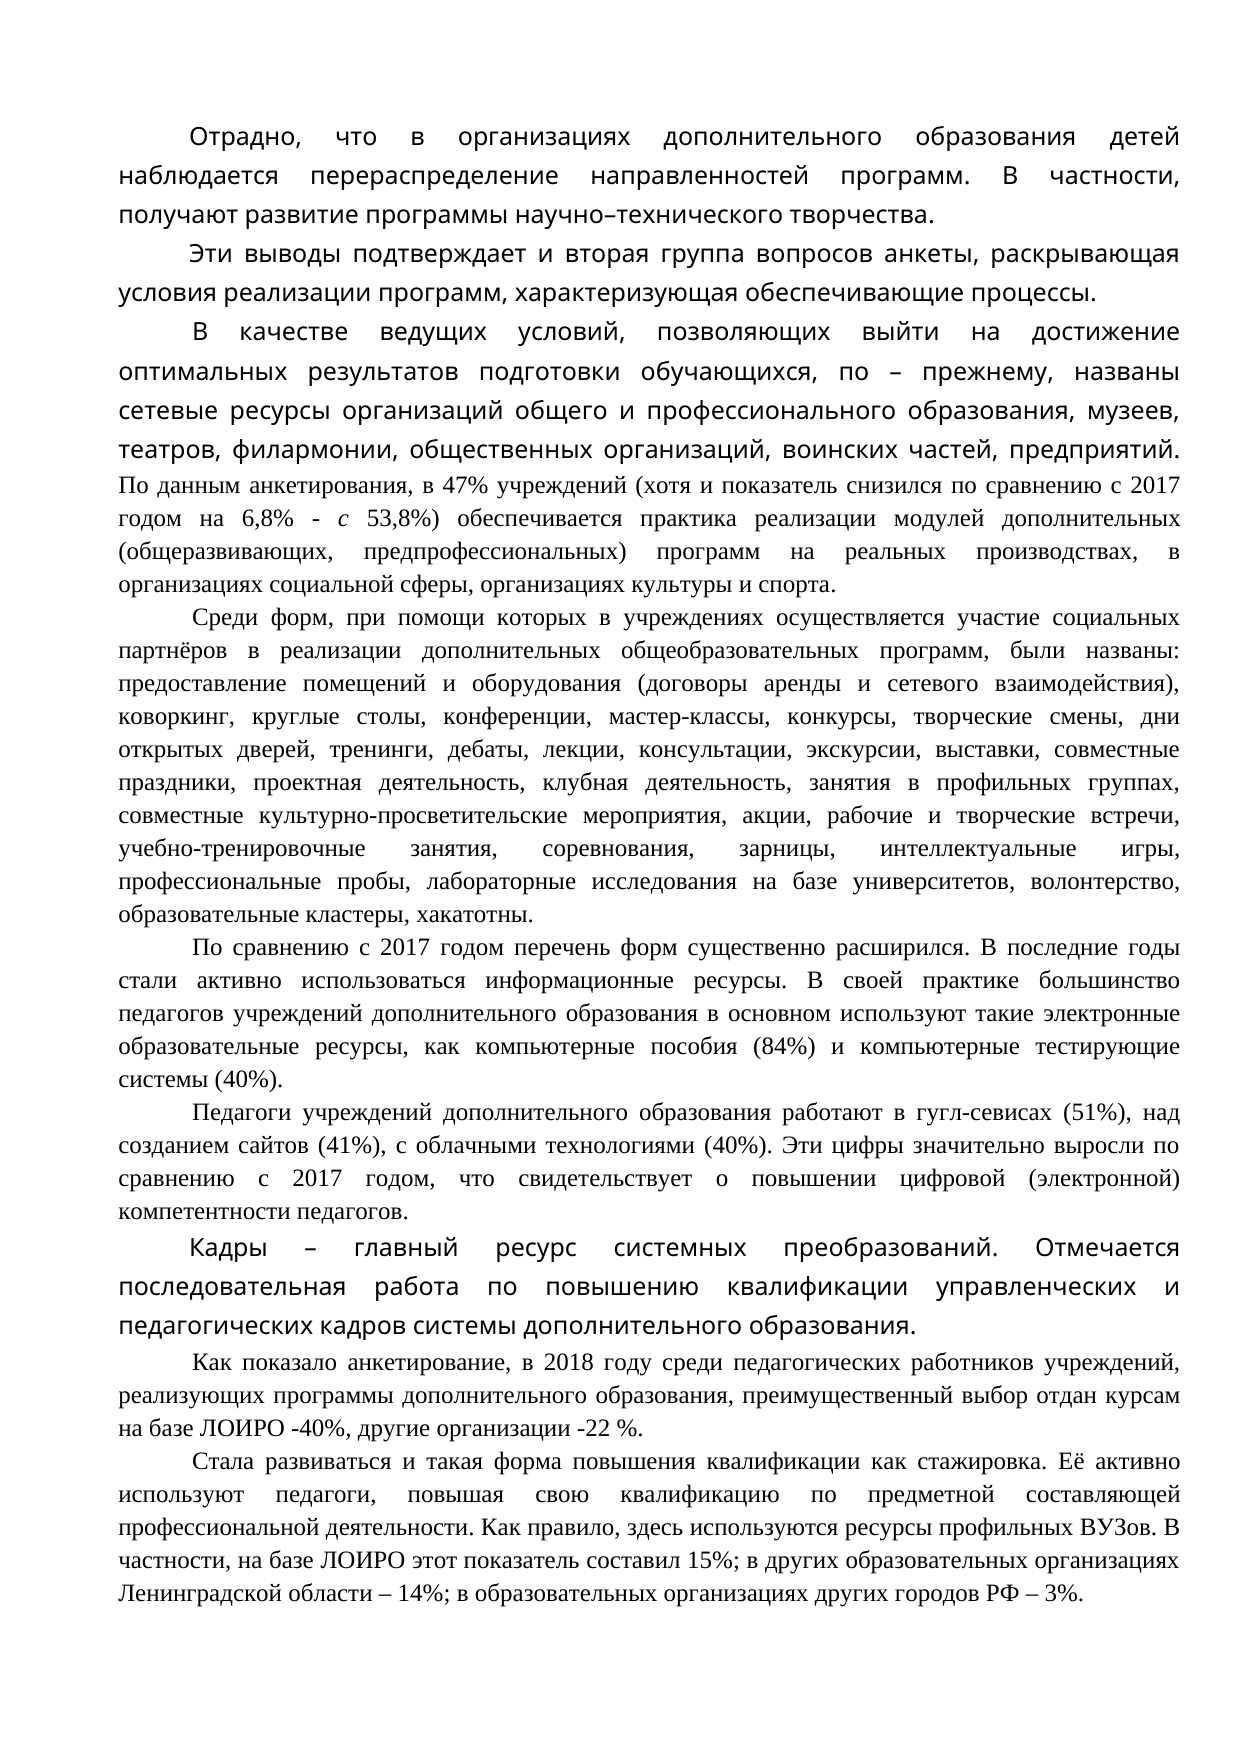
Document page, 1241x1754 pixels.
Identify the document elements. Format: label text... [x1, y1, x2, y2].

text Эти выводы подтверждает и вторая группа вопросов анкеты, раскрывающая условия реализации программ, характеризующая обеспечивающие процессы. [118, 236, 1181, 309]
text Отрадно, что в организациях дополнительного образования детей наблюдается перераспределение направленностей программ. В частности, получают развитие программы научно–технического творчества. [118, 118, 1181, 231]
text Стала развиваться и такая форма повышения квалификации как стажировка. Её активно используют педагоги, повышая свою квалификацию по предметной составляющей профессиональной деятельности. Как правило, здесь используются ресурсы профильных ВУЗов. В частности, на базе ЛОИРО этот показатель составил 15%; в других образовательных организациях Ленинградской области – 14%; в образовательных организациях других городов РФ – 3%. [118, 1446, 1181, 1607]
text Кадры – главный ресурс системных преобразований. Отмечается последовательная работа по повышению квалификации управленческих и педагогических кадров системы дополнительного образования. [118, 1229, 1181, 1342]
text Педагоги учреждений дополнительного образования работают в гугл-севисах (51%), над созданием сайтов (41%), с облачными технологиями (40%). Эти цифры значительно выросли по сравнению с 2017 годом, что свидетельствует о повышении цифровой (электронной) компетентности педагогов. [118, 1097, 1181, 1225]
text В качестве ведущих условий, позволяющих выйти на достижение оптимальных результатов подготовки обучающихся, по – прежнему, названы сетевые ресурсы организаций общего и профессионального образования, музеев, театров, филармонии, общественных организаций, воинских частей, предприятий. По данным анкетирования, в 47% учреждений (хотя и показатель снизился по сравнению с 2017 годом на 6,8% - с 53,8%) обеспечивается практика реализации модулей дополнительных (общеразвивающих, предпрофессиональных) программ на реальных производствах, в организациях социальной сферы, организациях культуры и спорта. [118, 314, 1181, 598]
text Как показало анкетирование, в 2018 году среди педагогических работников учреждений, реализующих программы дополнительного образования, преимущественный выбор отдан курсам на базе ЛОИРО -40%, другие организации -22 %. [118, 1347, 1181, 1442]
text Среди форм, при помощи которых в учреждениях осуществляется участие социальных партнёров в реализации дополнительных общеобразовательных программ, были названы: предоставление помещений и оборудования (договоры аренды и сетевого взаимодействия), коворкинг, круглые столы, конференции, мастер-классы, конкурсы, творческие смены, дни открытых дверей, тренинги, дебаты, лекции, консультации, экскурсии, выставки, совместные праздники, проектная деятельность, клубная деятельность, занятия в профильных группах, совместные культурно-просветительские мероприятия, акции, рабочие и творческие встречи, учебно-тренировочные занятия, соревнования, зарницы, интеллектуальные игры, профессиональные пробы, лабораторные исследования на базе университетов, волонтерство, образовательные кластеры, хакатотны. [118, 602, 1181, 928]
text По сравнению с 2017 годом перечень форм существенно расширился. В последние годы стали активно использоваться информационные ресурсы. В своей практике большинство педагогов учреждений дополнительного образования в основном используют такие электронные образовательные ресурсы, как компьютерные пособия (84%) и компьютерные тестирующие системы (40%). [118, 932, 1181, 1093]
